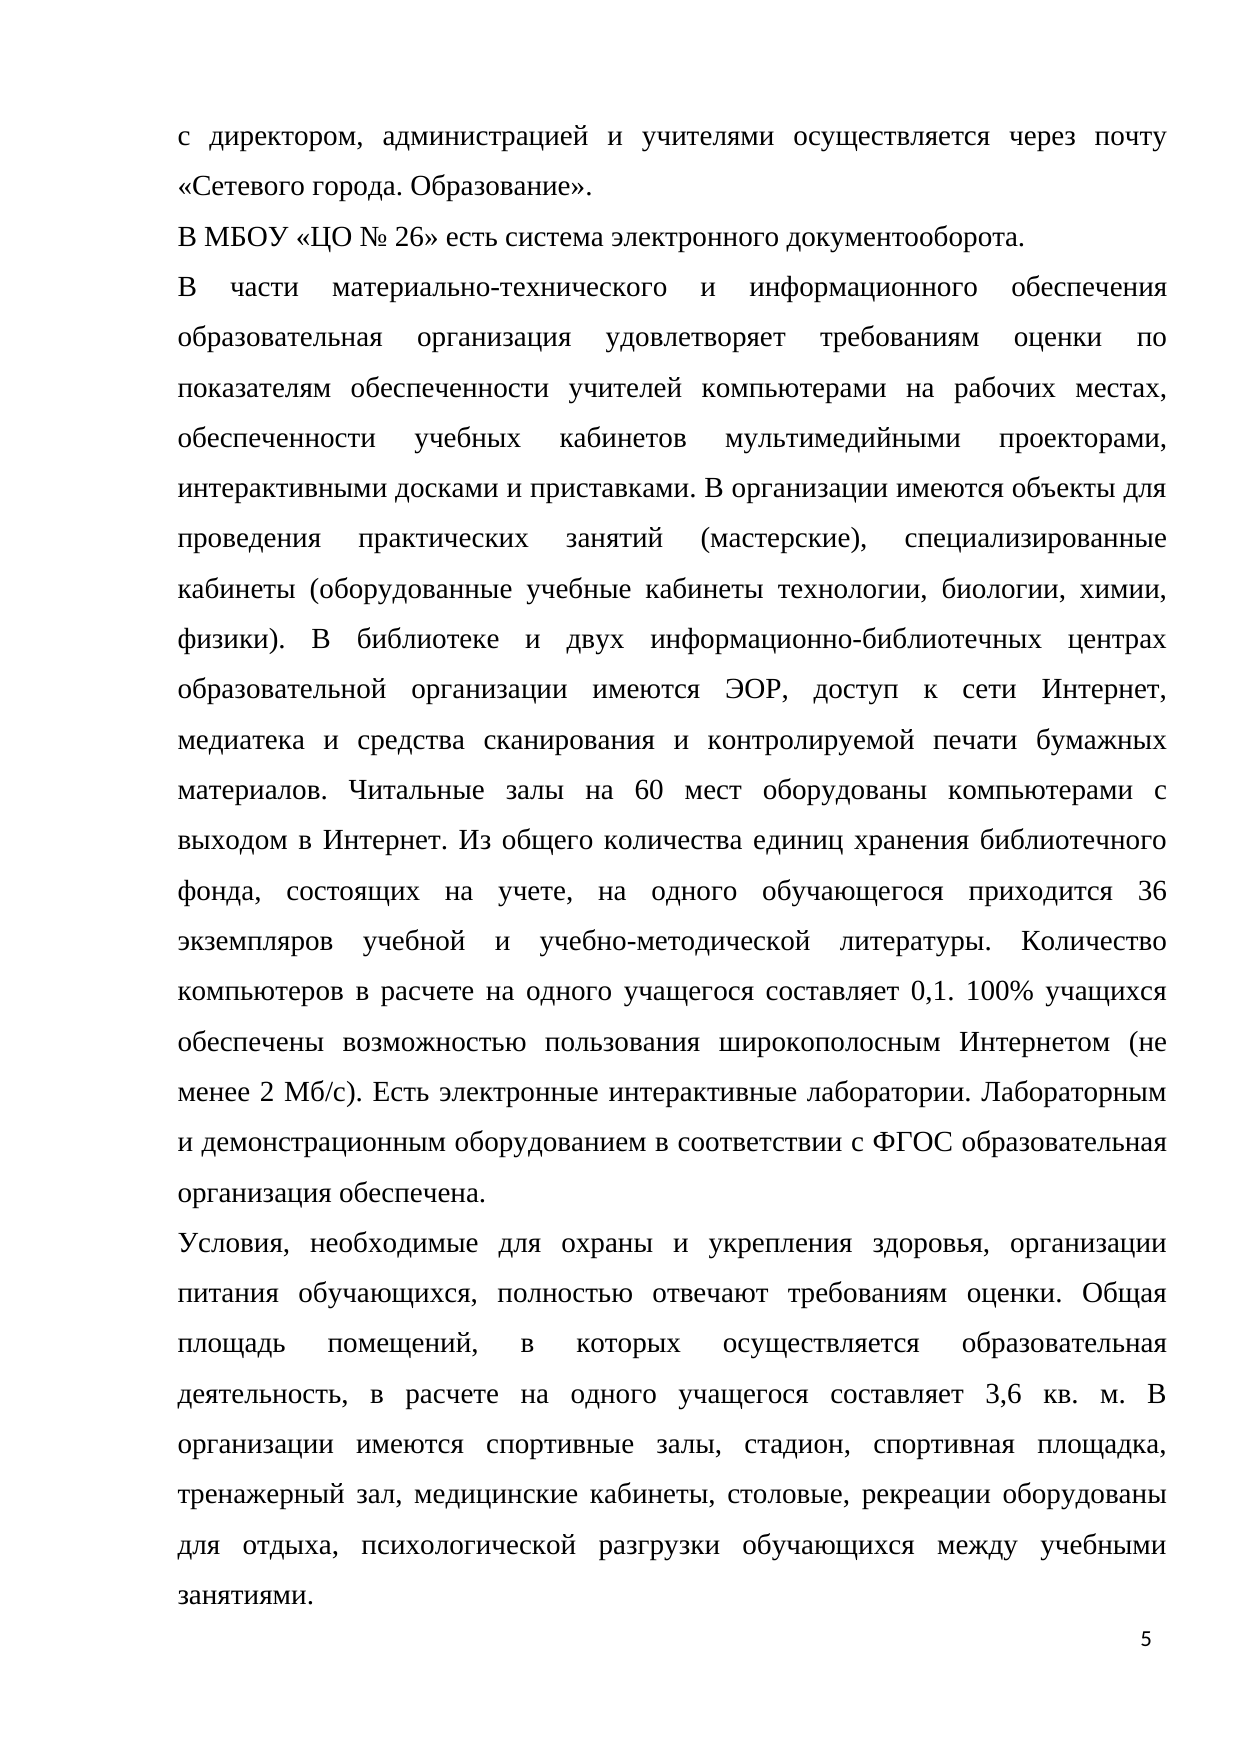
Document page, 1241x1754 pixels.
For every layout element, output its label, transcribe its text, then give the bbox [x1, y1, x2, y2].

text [177, 118, 1168, 202]
text В части материально-технического и информационного обеспечения образовательная организация удовлетворяет требованиям оценки по показателям обеспеченности учителей компьютерами на рабочих местах, обеспеченности учебных кабинетов мультимедийными проекторами, интерактивными досками и приставками. В организации имеются объекты для проведения практических занятий (мастерские), специализированные кабинеты (оборудованные учебные кабинеты технологии, биологии, химии, физики). В библиотеке и двух информационно-библиотечных центрах образовательной организации имеются ЭОР, доступ к сети Интернет, медиатека и средства сканирования и контролируемой печати бумажных материалов. Читальные залы на 60 мест оборудованы компьютерами с выходом в Интернет. Из общего количества единиц хранения библиотечного фонда, состоящих на учете, на одного обучающегося приходится 36 экземпляров учебной и учебно-методической литературы. Количество компьютеров в расчете на одного учащегося составляет 0,1. 100% учащихся обеспечены возможностью пользования широкополосным Интернетом (не менее 2 Мб/с). Есть электронные интерактивные лаборатории. Лабораторным и демонстрационным оборудованием в соответствии с ФГОС образовательная организация обеспечена. [177, 269, 1168, 1208]
text В МБОУ «ЦО № 26» есть система электронного документооборота. [177, 219, 1168, 252]
text Условия, необходимые для охраны и укрепления здоровья, организации питания обучающихся, полностью отвечают требованиям оценки. Общая площадь помещений, в которых осуществляется образовательная деятельность, в расчете на одного учащегося составляет 3,6 кв. м. В организации имеются спортивные залы, стадион, спортивная площадка, тренажерный зал, медицинские кабинеты, столовые, рекреации оборудованы для отдыха, психологической разгрузки обучающихся между учебными занятиями. [177, 1225, 1168, 1611]
